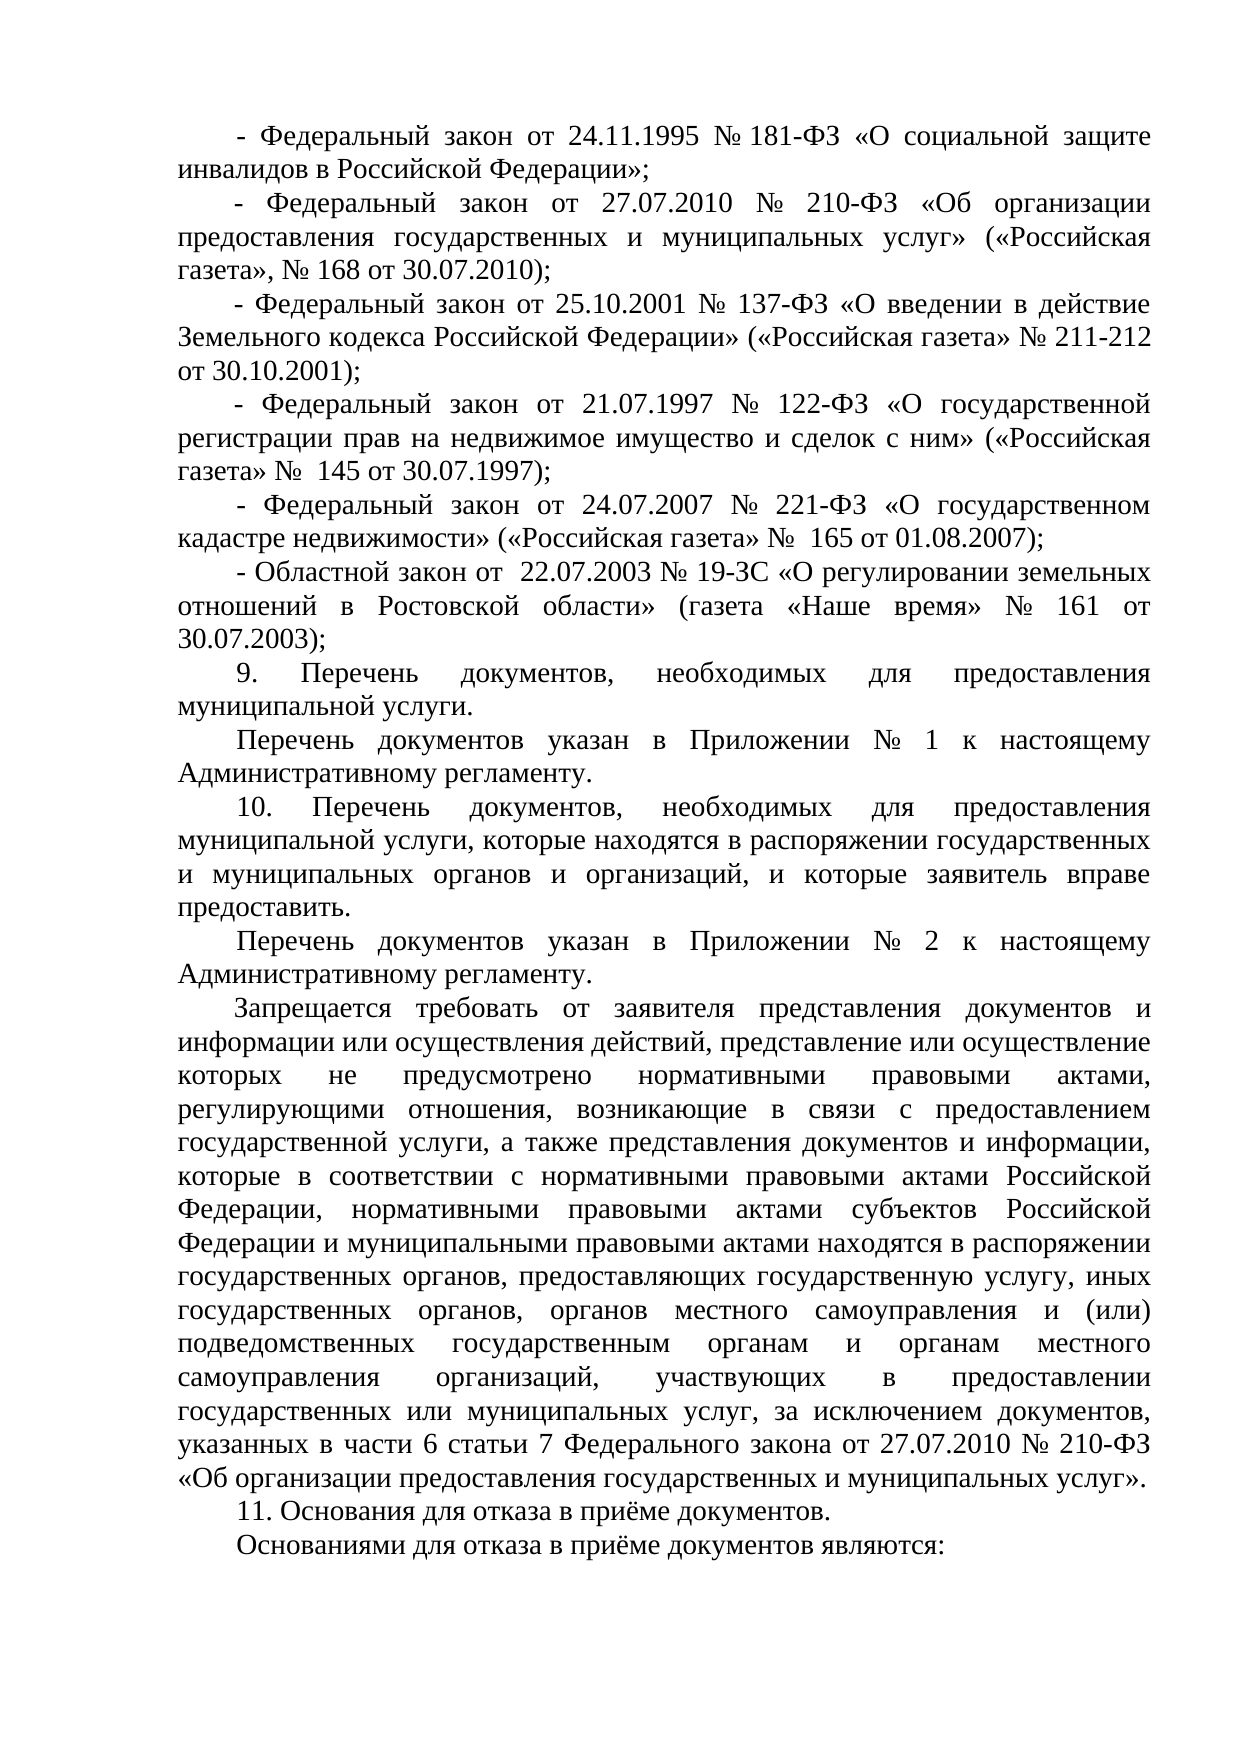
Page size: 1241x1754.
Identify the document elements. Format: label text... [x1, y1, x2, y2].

text 10. Перечень документов, необходимых для предоставления муниципальной услуги, которые находятся в распоряжении государственных и муниципальных органов и организаций, и которые заявитель вправе предоставить. [177, 789, 1152, 923]
text - Федеральный закон от 27.07.2010 № 210-ФЗ «Об организации предоставления государственных и муниципальных услуг» («Российская газета», № 168 от 30.07.2010); [177, 185, 1152, 286]
text - Федеральный закон от 24.07.2007 № 221-ФЗ «О государственном кадастре недвижимости» («Российская газета» № 165 от 01.08.2007); [177, 487, 1152, 554]
text Основаниями для отказа в приёме документов являются: [177, 1527, 1152, 1560]
text - Федеральный закон от 21.07.1997 № 122-ФЗ «О государственной регистрации прав на недвижимое имущество и сделок с ним» («Российская газета» № 145 от 30.07.1997); [177, 386, 1152, 487]
text Перечень документов указан в Приложении № 2 к настоящему Административному регламенту. [177, 923, 1152, 990]
text - Федеральный закон от 25.10.2001 № 137-ФЗ «О введении в действие Земельного кодекса Российской Федерации» («Российская газета» № 211-212 от 30.10.2001); [177, 286, 1152, 386]
text Перечень документов указан в Приложении № 1 к настоящему Административному регламенту. [177, 722, 1152, 789]
text - Областной закон от 22.07.2003 № 19-ЗС «О регулировании земельных отношений в Ростовской области» (газета «Наше время» № 161 от 30.07.2003); [177, 554, 1152, 655]
text 9. Перечень документов, необходимых для предоставления муниципальной услуги. [177, 655, 1152, 722]
text 11. Основания для отказа в приёме документов. [177, 1493, 1152, 1527]
text Запрещается требовать от заявителя представления документов и информации или осуществления действий, представление или осуществление которых не предусмотрено нормативными правовыми актами, регулирующими отношения, возникающие в связи с предоставлением государственной услуги, а также представления документов и информации, которые в соответствии с нормативными правовыми актами Российской Федерации, нормативными правовыми актами субъектов Российской Федерации и муниципальными правовыми актами находятся в распоряжении государственных органов, предоставляющих государственную услугу, иных государственных органов, органов местного самоуправления и (или) подведомственных государственным органам и органам местного самоуправления организаций, участвующих в предоставлении государственных или муниципальных услуг, за исключением документов, указанных в части 6 статьи 7 Федерального закона от 27.07.2010 № 210-ФЗ «Об организации предоставления государственных и муниципальных услуг». [177, 990, 1152, 1493]
text - Федеральный закон от 24.11.1995 № 181-ФЗ «О социальной защите инвалидов в Российской Федерации»; [177, 118, 1152, 185]
